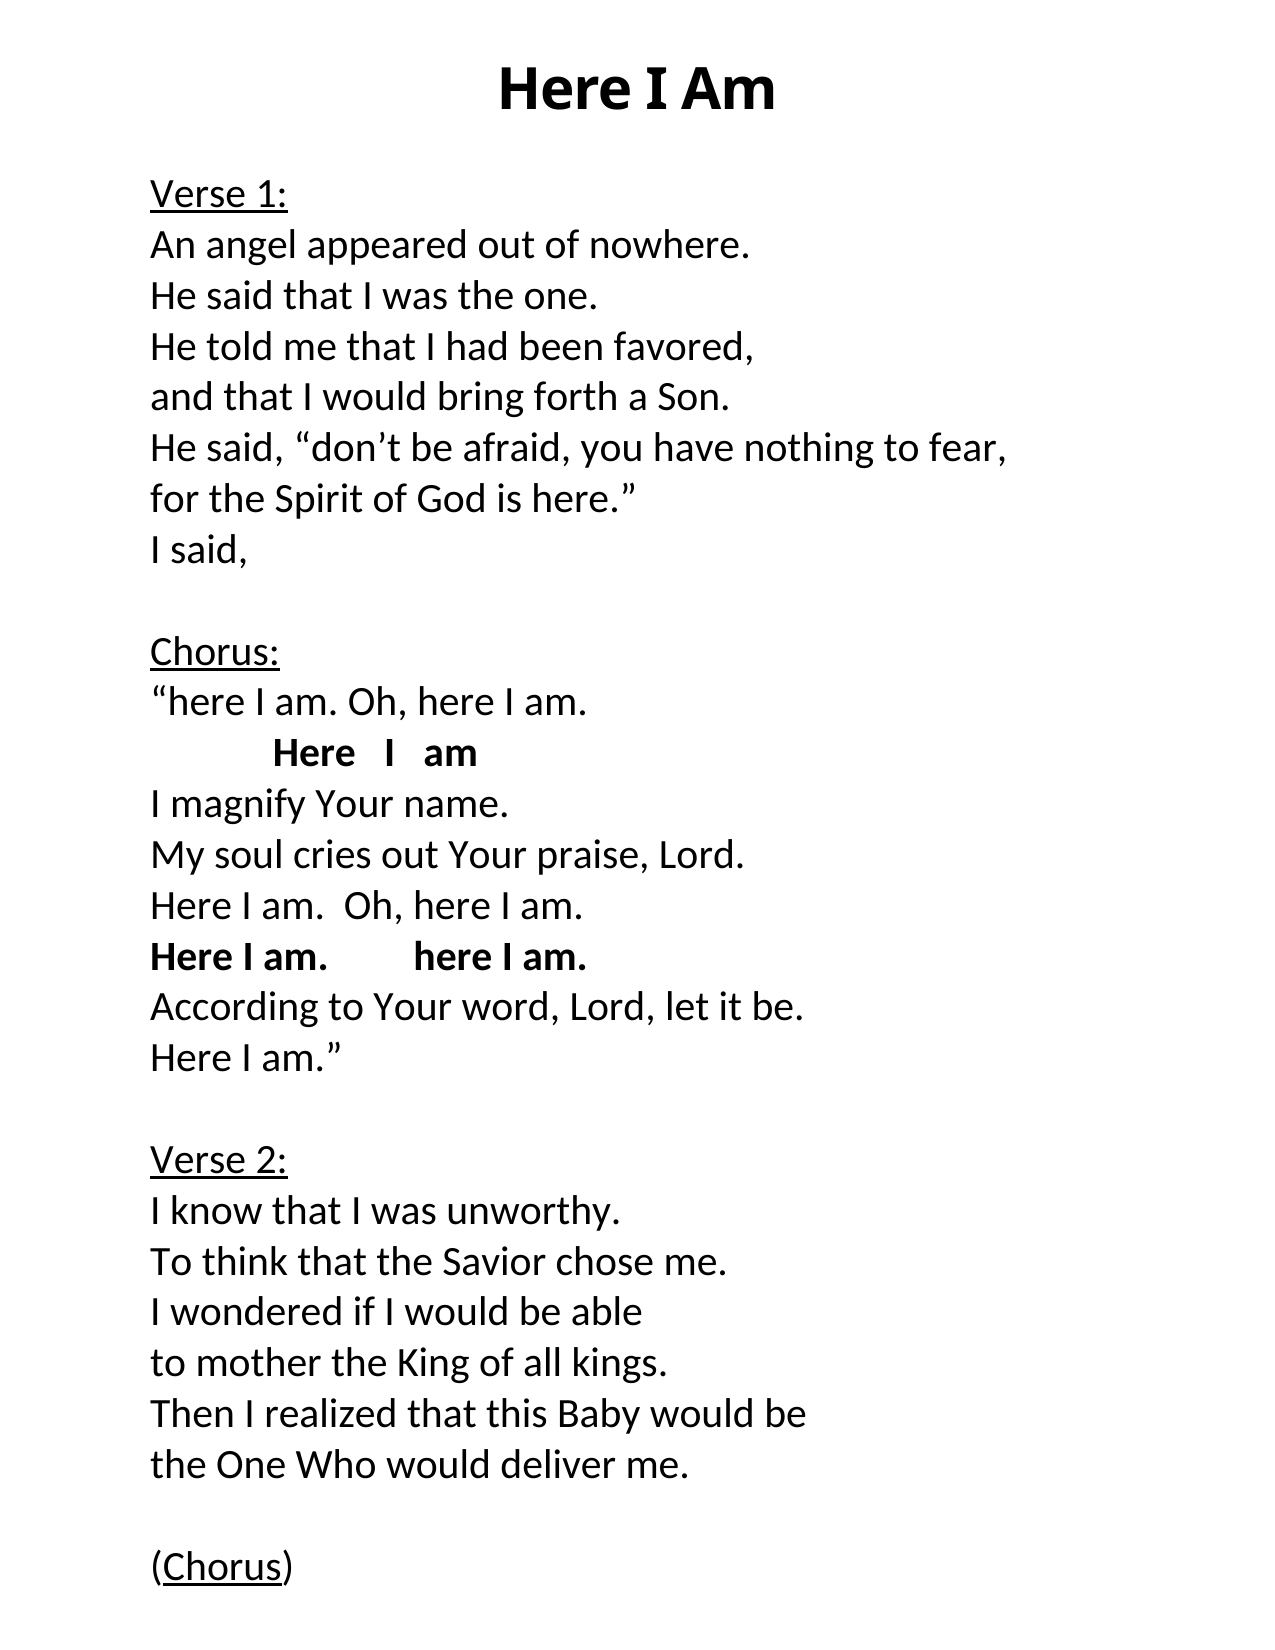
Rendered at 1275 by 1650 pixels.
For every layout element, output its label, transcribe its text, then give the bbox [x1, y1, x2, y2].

text Here I am.” [150, 1031, 1125, 1082]
text My soul cries out Your praise, Lord. [150, 828, 1125, 879]
text He said, “don’t be afraid, you have nothing to fear, [150, 421, 1125, 472]
text An angel appeared out of nowhere. [150, 218, 1125, 269]
text He said that I was the one. [150, 269, 1125, 319]
text Chorus: [150, 624, 1125, 675]
text Here I am [150, 726, 1125, 777]
text I know that I was unworthy. [150, 1184, 1125, 1234]
text I wondered if I would be able [150, 1285, 1125, 1336]
text (Chorus) [150, 1539, 1125, 1590]
text To think that the Savior chose me. [150, 1234, 1125, 1285]
text Verse 2: [150, 1133, 1125, 1184]
text to mother the King of all kings. [150, 1336, 1125, 1387]
text for the Spirit of God is here.” [150, 472, 1125, 523]
text and that I would bring forth a Son. [150, 370, 1125, 421]
text I said, [150, 523, 1125, 574]
text Verse 1: [150, 167, 1125, 218]
text Here I am. Oh, here I am. [150, 879, 1125, 929]
text the One Who would deliver me. [150, 1438, 1125, 1489]
text According to Your word, Lord, let it be. [150, 980, 1125, 1031]
text He told me that I had been favored, [150, 319, 1125, 370]
text I magnify Your name. [150, 777, 1125, 828]
text Here I am. here I am. [150, 929, 1125, 980]
title Here I Am [150, 47, 1125, 126]
text Then I realized that this Baby would be [150, 1387, 1125, 1438]
text “here I am. Oh, here I am. [150, 675, 1125, 726]
